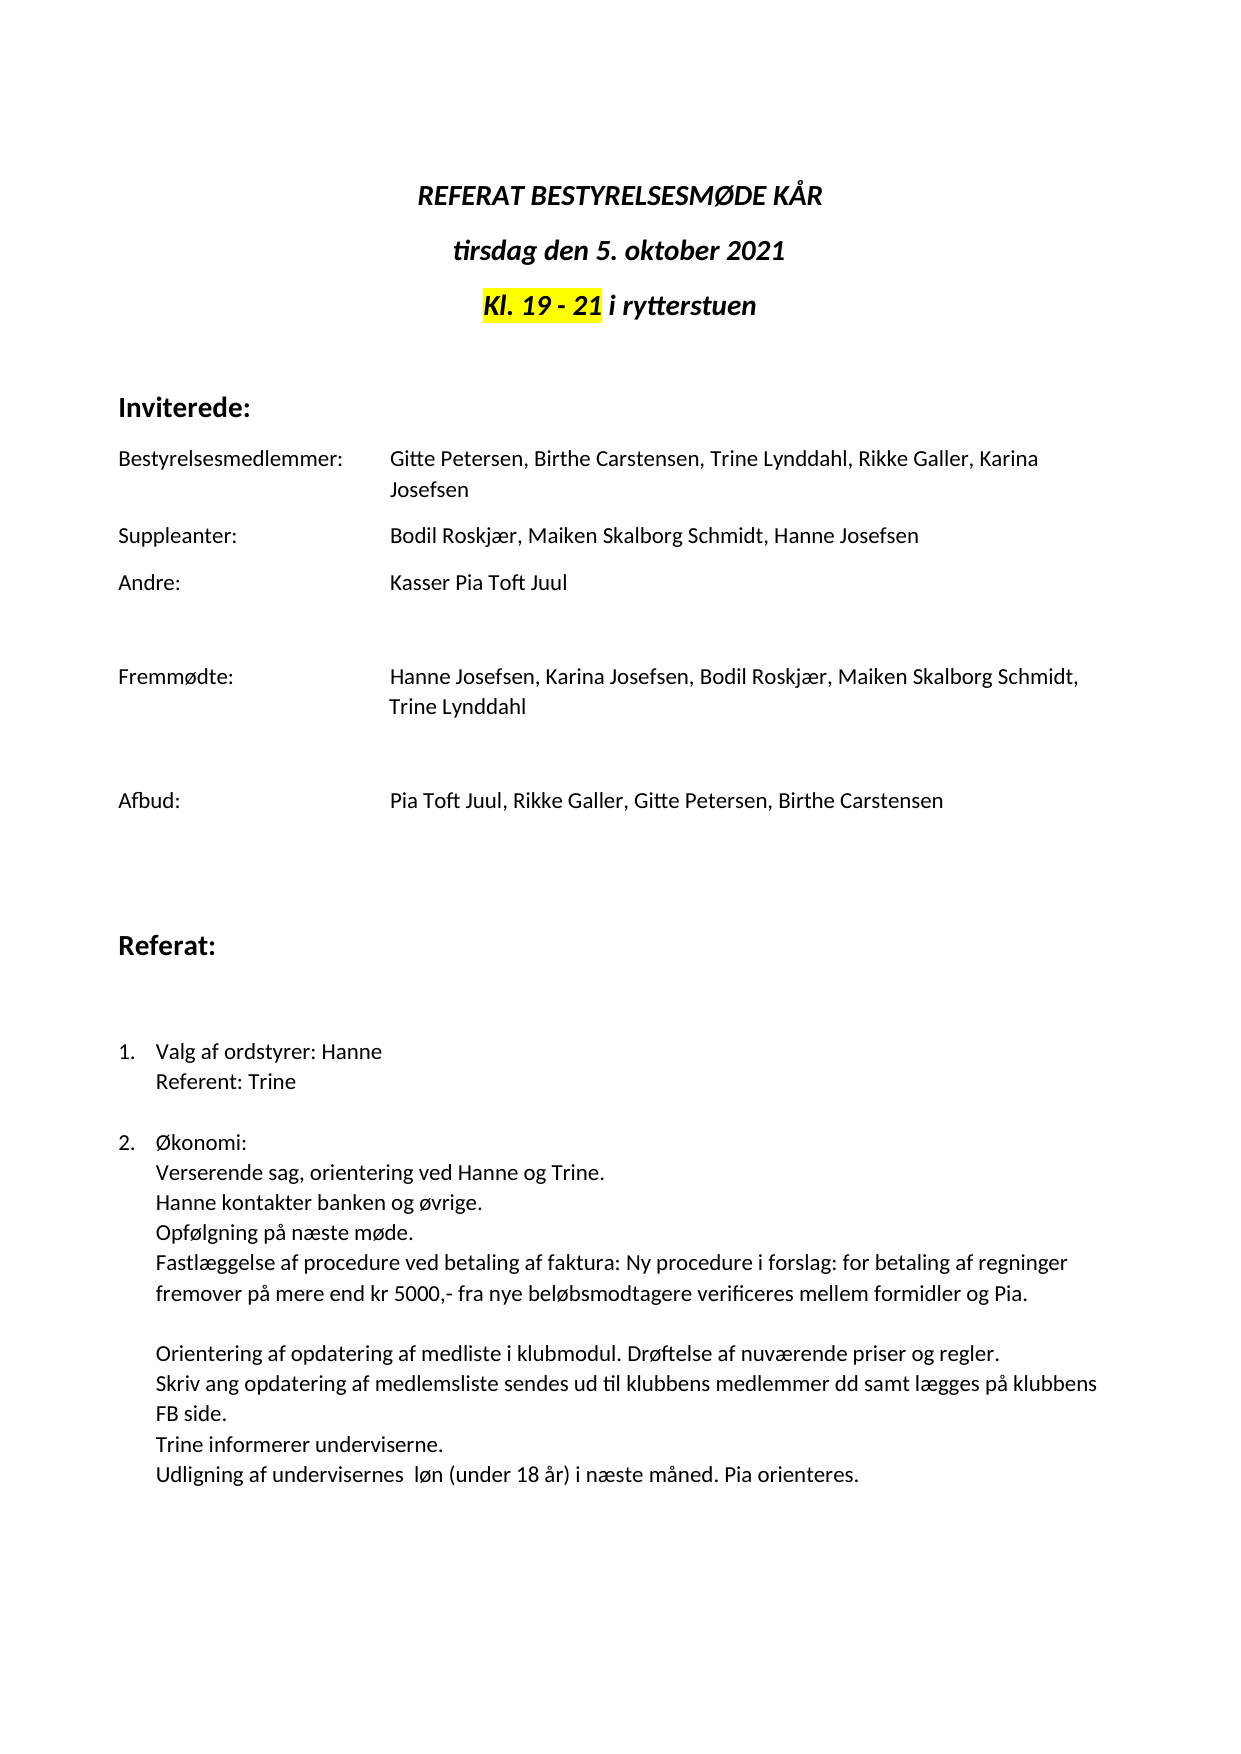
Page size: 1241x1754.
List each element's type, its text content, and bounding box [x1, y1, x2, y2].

list Trine informerer underviserne. [156, 1430, 1122, 1458]
list Fastlæggelse af procedure ved betaling af faktura: Ny procedure i forslag: for betaling af regninger fremover på mere end kr 5000,- fra nye beløbsmodtagere verificeres mellem formidler og Pia. [156, 1248, 1122, 1307]
list Skriv ang opdatering af medlemsliste sendes ud til klubbens medlemmer dd samt lægges på klubbens FB side. [156, 1369, 1122, 1427]
text tirsdag den 5. oktober 2021 [118, 232, 1122, 268]
text Suppleanter: Bodil Roskjær, Maiken Skalborg Schmidt, Hanne Josefsen [118, 522, 1122, 549]
text REFERAT BESTYRELSESMØDE KÅR [118, 177, 1122, 213]
list Udligning af undervisernes løn (under 18 år) i næste måned. Pia orienteres. [156, 1460, 1122, 1488]
text Kl. 19 - 21 i rytterstuen [118, 287, 1122, 323]
text Fremmødte: Hanne Josefsen, Karina Josefsen, Bodil Roskjær, Maiken Skalborg Schmidt, Trine Lynddahl [118, 662, 1122, 720]
list Opfølgning på næste møde. [156, 1218, 1122, 1246]
list Økonomi: [118, 1128, 1122, 1156]
text Referat: [118, 927, 1122, 962]
list Orientering af opdatering af medliste i klubmodul. Drøftelse af nuværende priser og regler. [156, 1339, 1122, 1367]
text Bestyrelsesmedlemmer: Gitte Petersen, Birthe Carstensen, Trine Lynddahl, Rikke Galler, Karina Josefsen [118, 444, 1122, 503]
list Referent: Trine [156, 1067, 1122, 1095]
list Valg af ordstyrer: Hanne [118, 1037, 1122, 1065]
text Afbud: Pia Toft Juul, Rikke Galler, Gitte Petersen, Birthe Carstensen [118, 786, 1122, 814]
text Inviterede: [118, 389, 1122, 425]
text Andre: Kasser Pia Toft Juul [118, 568, 1122, 596]
list Hanne kontakter banken og øvrige. [156, 1188, 1122, 1216]
list Verserende sag, orientering ved Hanne og Trine. [156, 1158, 1122, 1186]
